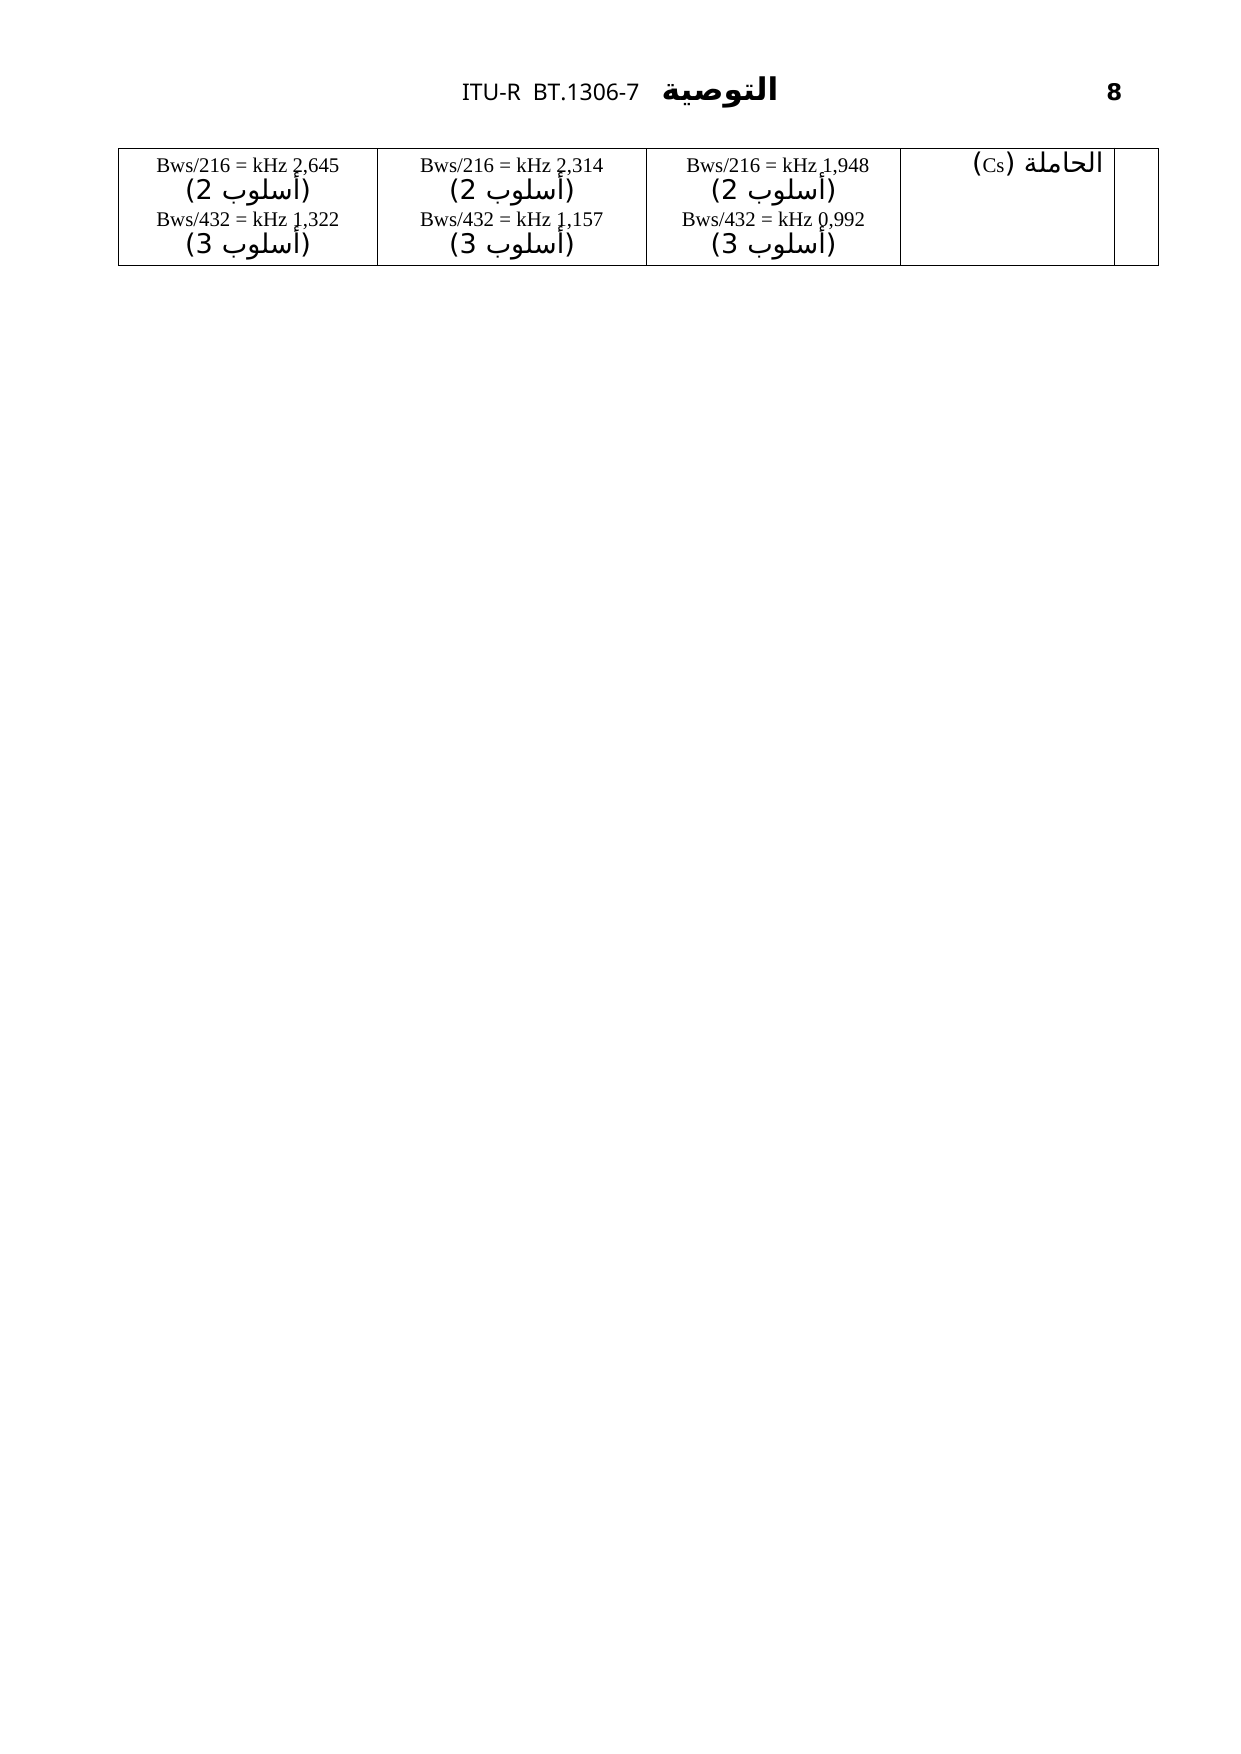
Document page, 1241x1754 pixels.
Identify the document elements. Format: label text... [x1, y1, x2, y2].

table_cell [647, 149, 900, 265]
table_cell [378, 149, 646, 265]
table_cell 8 [1115, 149, 1158, 265]
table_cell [901, 149, 1114, 265]
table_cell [119, 149, 377, 265]
